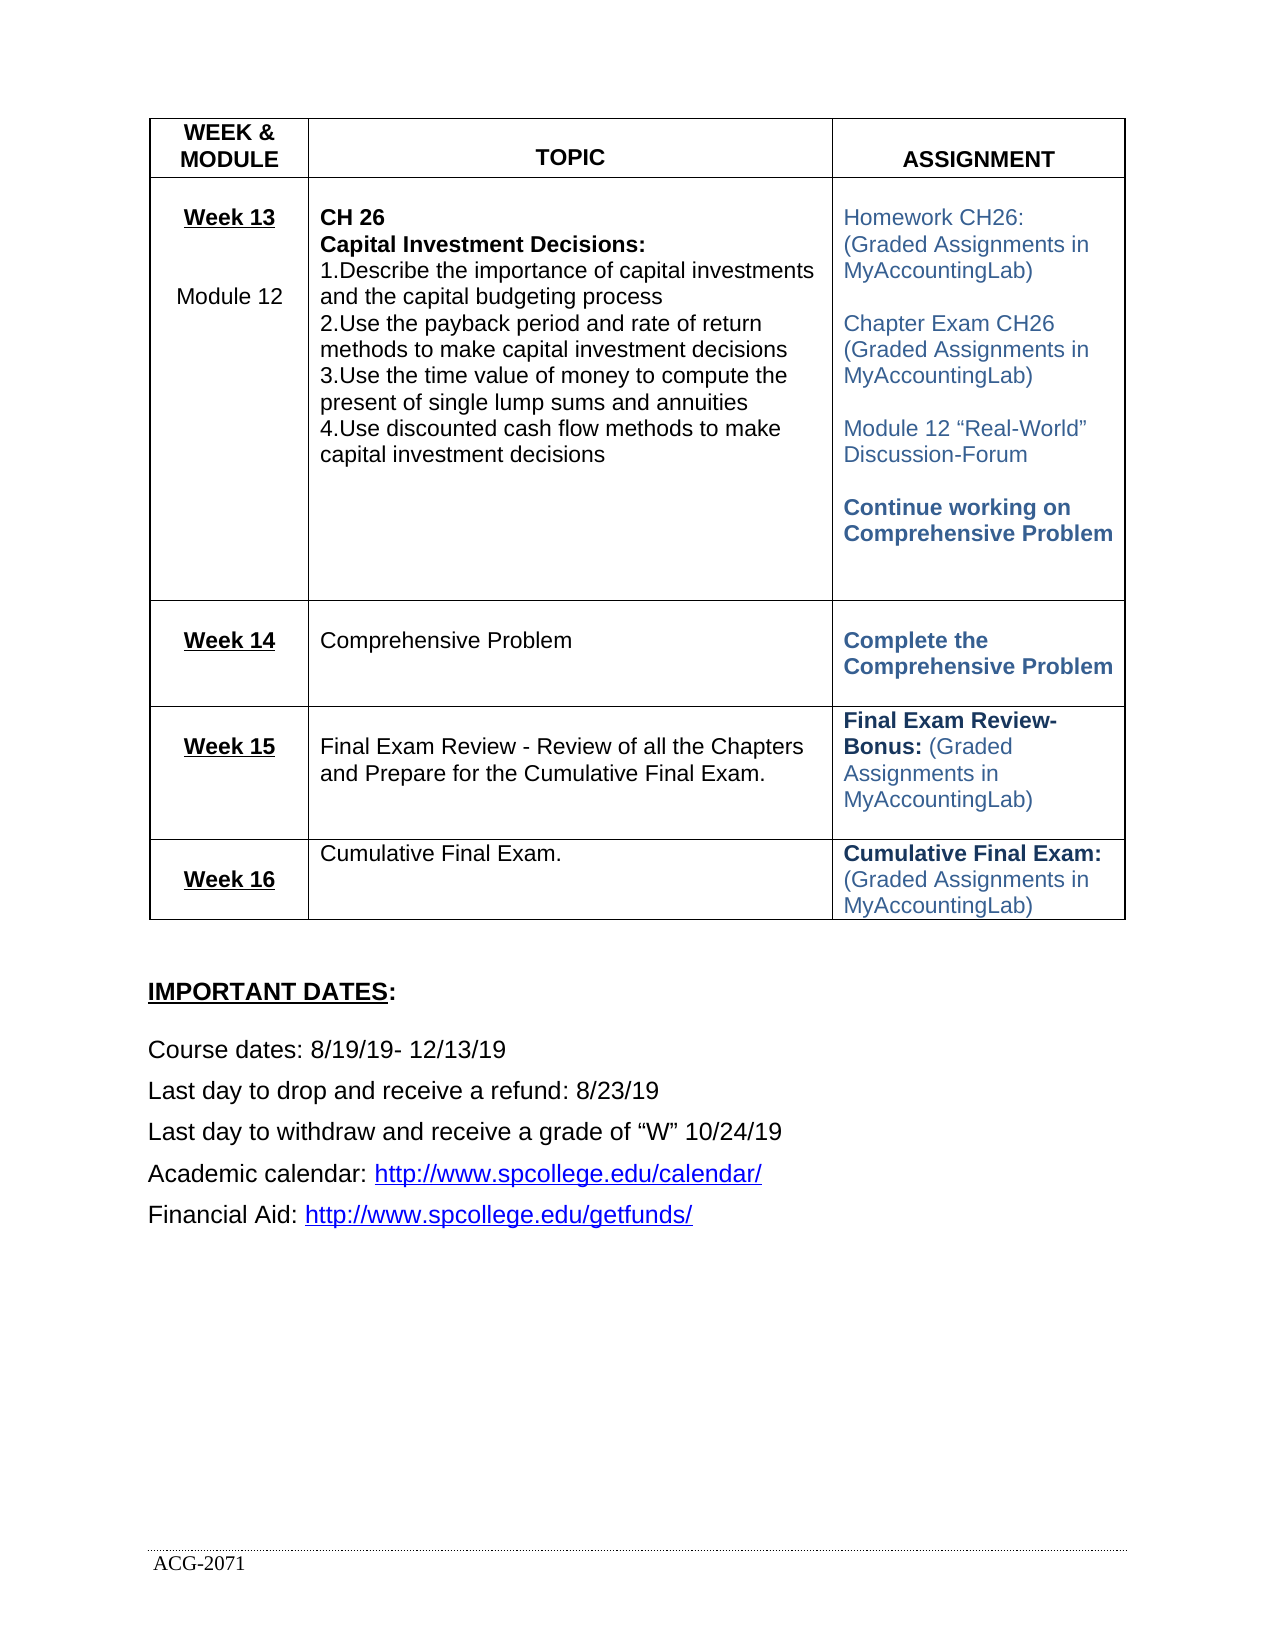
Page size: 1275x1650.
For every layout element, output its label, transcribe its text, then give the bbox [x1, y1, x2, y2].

table_cell Week 14 [151, 601, 308, 706]
table_cell Week 13 Module 12 [151, 178, 308, 599]
table_cell Cumulative Final Exam. [309, 840, 832, 919]
table_cell Week 15 [151, 707, 308, 839]
text Academic calendar: http://www.spcollege.edu/calendar/ [148, 1159, 1127, 1187]
table_cell Comprehensive Problem [309, 601, 832, 706]
text Last day to drop and receive a refund: 8/23/19 [148, 1076, 1127, 1105]
table_cell Week 16 [151, 840, 308, 919]
table_cell ASSIGNMENT [833, 119, 1124, 177]
text IMPORTANT DATES: [148, 977, 1127, 1006]
text Financial Aid: http://www.spcollege.edu/getfunds/ [148, 1200, 1127, 1229]
table_cell Final Exam Review - Review of all the Chapters and Prepare for the Cumulative Final Exam. [309, 707, 832, 839]
table_cell TOPIC [309, 119, 832, 177]
table_cell Complete the Comprehensive Problem [833, 601, 1124, 706]
table_cell WEEK & MODULE [151, 119, 308, 177]
table_cell Homework CH26: (Graded Assignments in MyAccountingLab) Chapter Exam CH26 (Graded Assignments in MyAccountingLab) Module 12 “Real-World” Discussion-Forum Continue working on Comprehensive Problem [833, 178, 1124, 599]
table_cell Cumulative Final Exam: (Graded Assignments in MyAccountingLab) [833, 840, 1124, 919]
text Course dates: 8/19/19- 12/13/19 [148, 1035, 1127, 1064]
table_cell Final Exam Review-Bonus: (Graded Assignments in MyAccountingLab) [833, 707, 1124, 839]
text Last day to withdraw and receive a grade of “W” 10/24/19 [148, 1117, 1127, 1146]
table_cell CH 26 Capital Investment Decisions: 1.Describe the importance of capital investments and the capital budgeting process 2.Use the payback period and rate of return methods to make capital investment decisions 3.Use the time value of money to compute the present of single lump sums and annuities 4.Use discounted cash flow methods to make capital investment decisions [309, 178, 832, 599]
